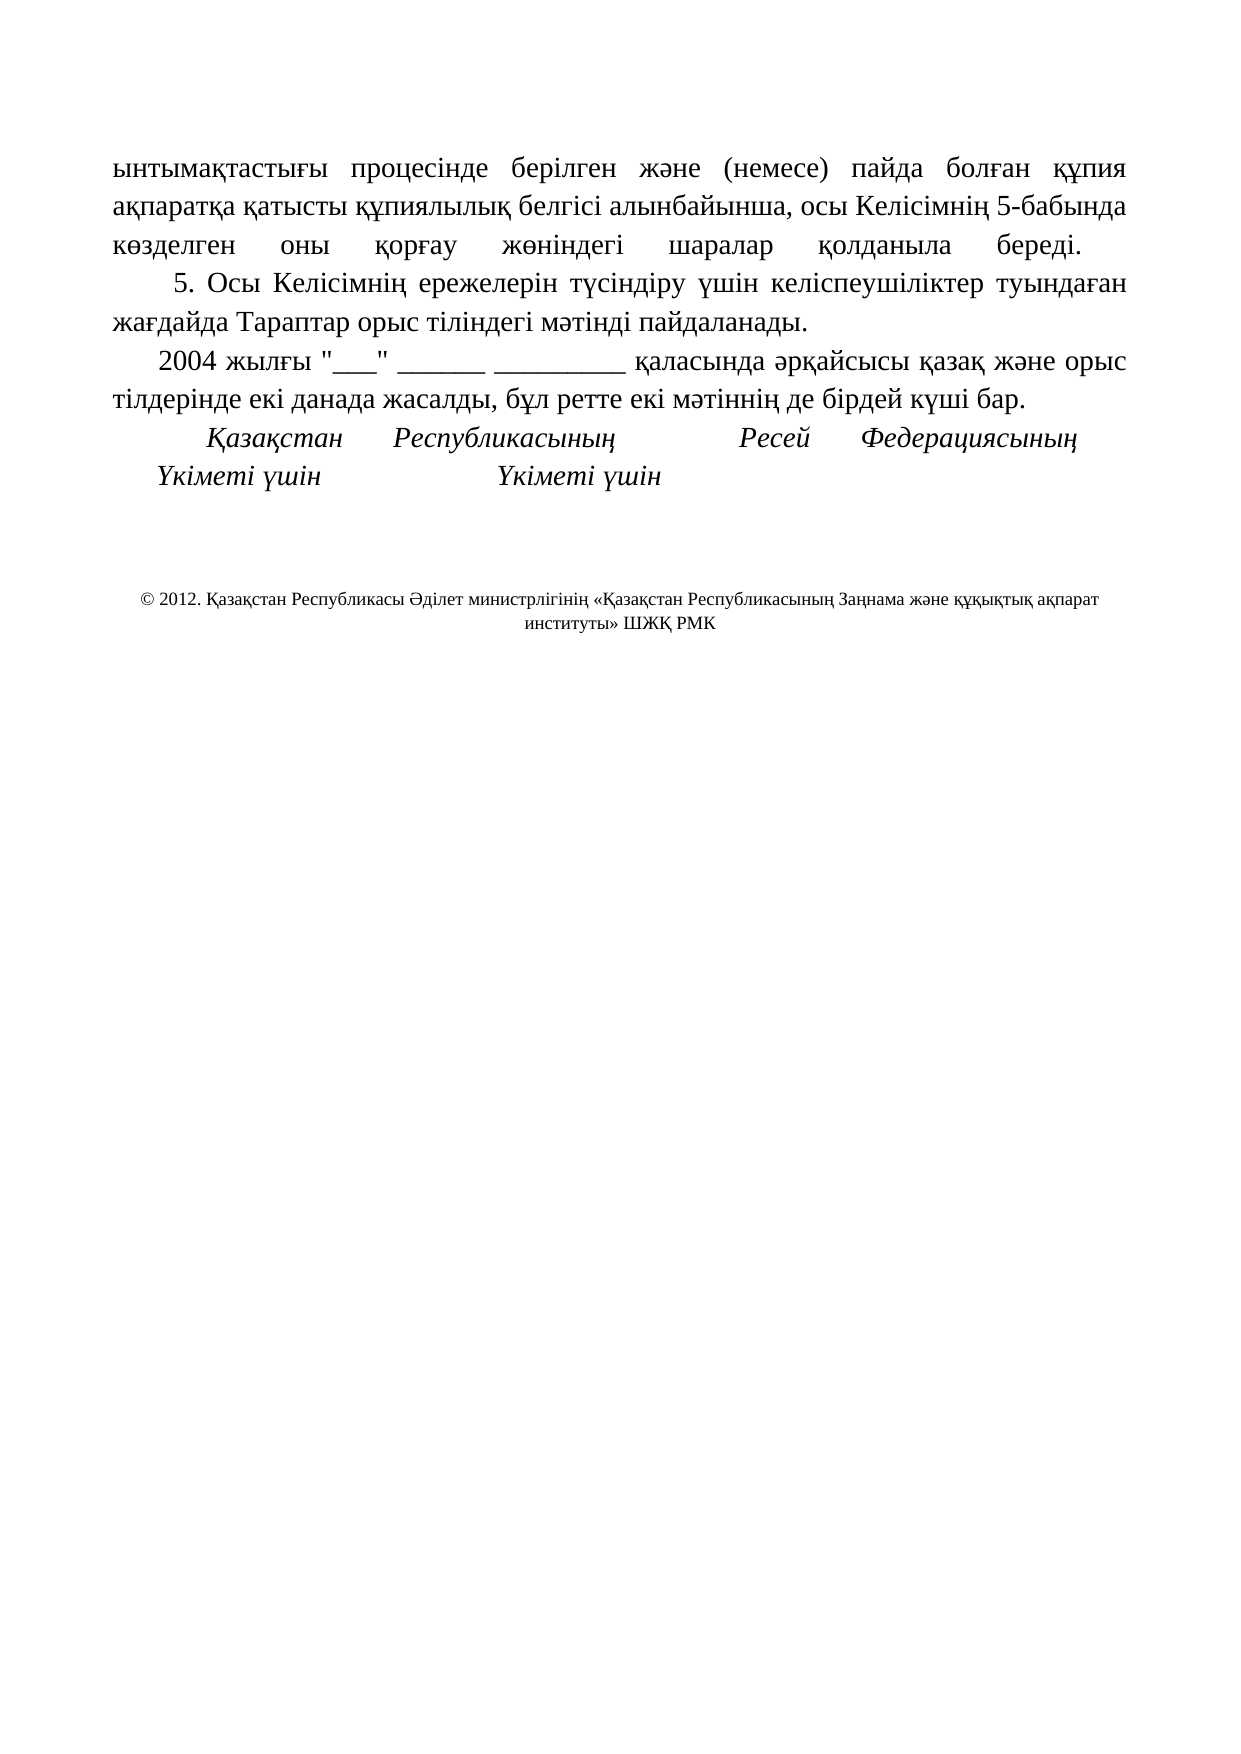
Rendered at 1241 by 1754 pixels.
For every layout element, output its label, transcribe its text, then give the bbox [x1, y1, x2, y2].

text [112, 150, 1128, 338]
text 2004 жылғы "___" ______ _________ қаласында әрқайсысы қазақ және орыс тiлдерiнде екi данада жасалды, бұл ретте екi мәтiннің де бiрдей күшi бар. [112, 343, 1128, 415]
text © 2012. Қазақстан Республикасы Әділет министрлігінің «Қазақстан Республикасының Заңнама және құқықтық ақпарат институты» ШЖҚ РМК [112, 587, 1128, 634]
text Қазақстан Республикасының Ресей Федерациясының Yкiметi үшін Yкiметi үшін [112, 420, 1128, 492]
